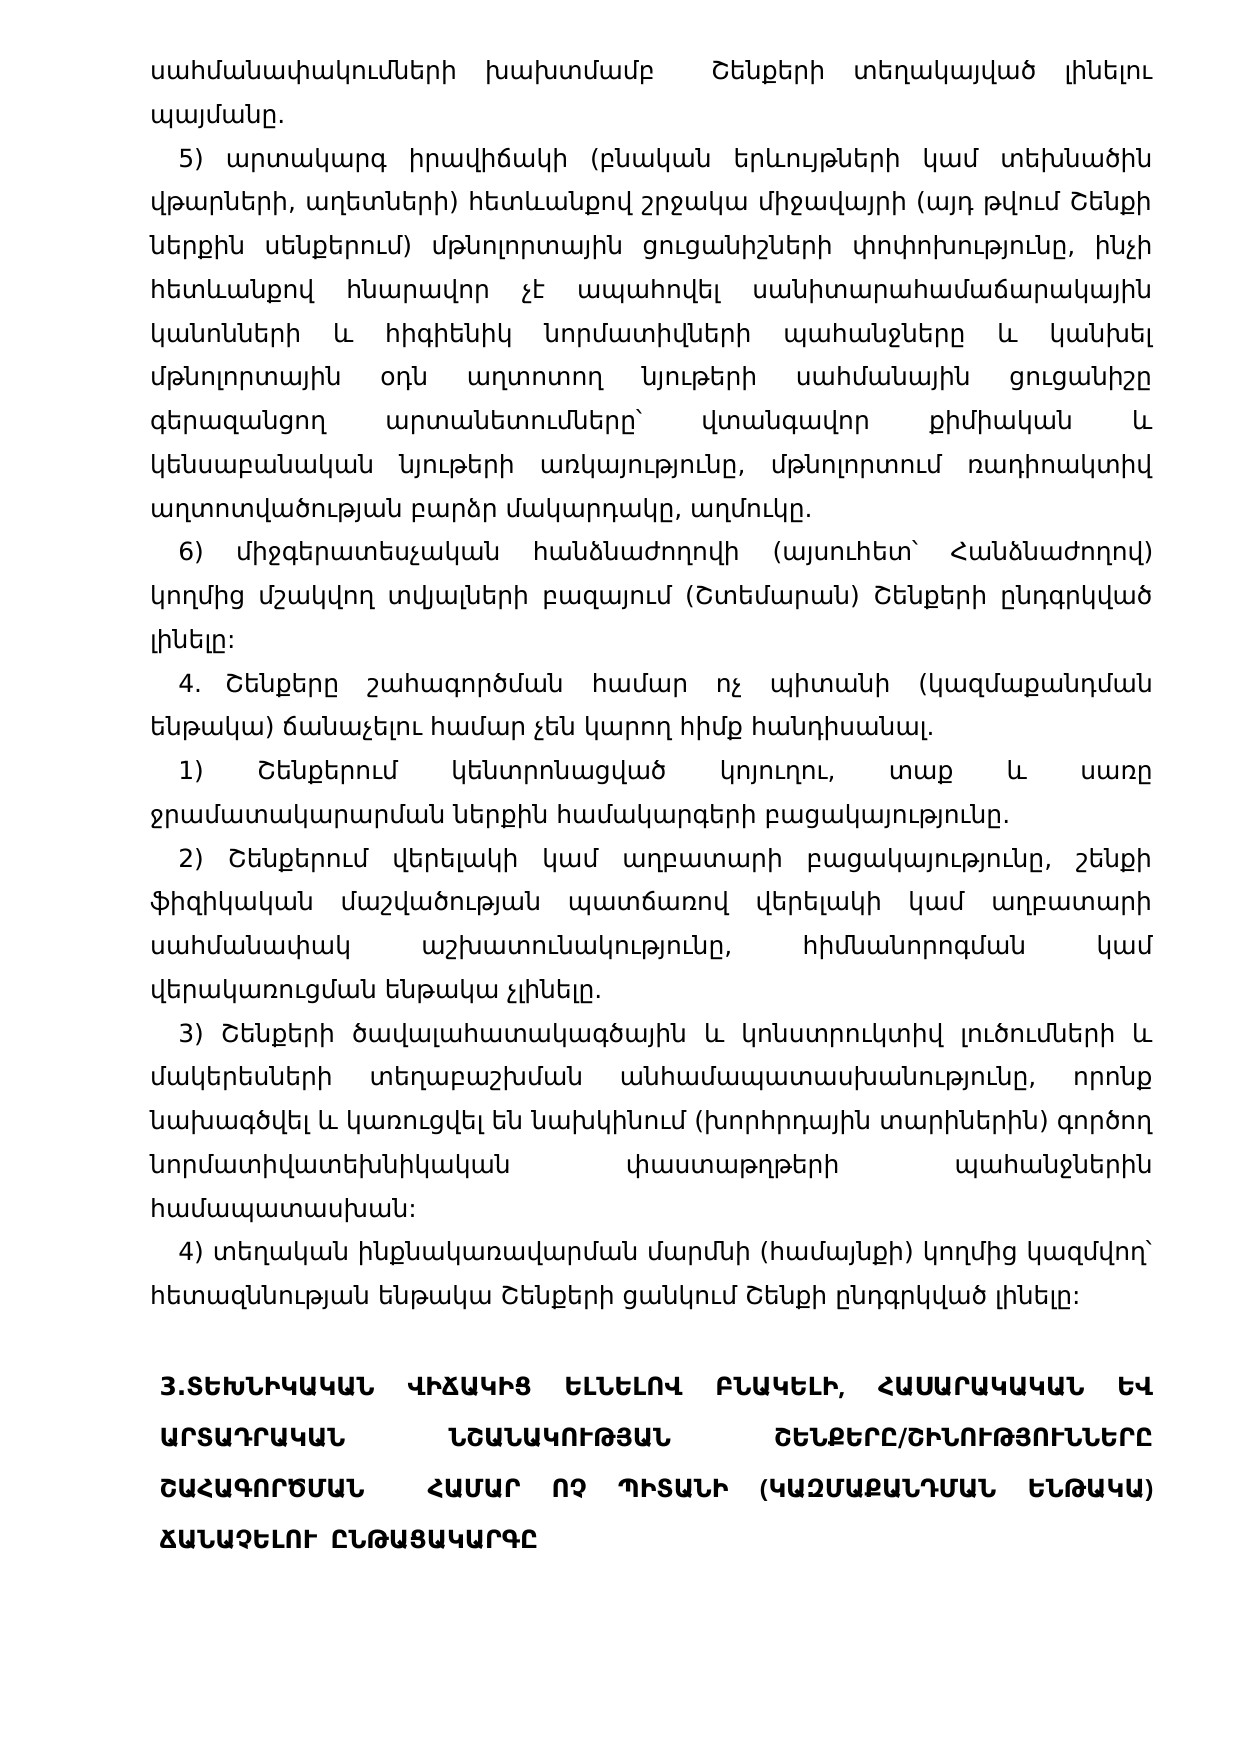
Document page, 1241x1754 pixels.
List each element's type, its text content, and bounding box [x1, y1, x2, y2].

text 2) Շենքերում վերելակի կամ աղբատարի բացակայությունը, շենքի ֆիզիկական մաշվածության պատճառով վերելակի կամ աղբատարի սահմանափակ աշխատունակությունը, հիմնանորոգման կամ վերակառուցման ենթակա չլինելը. [150, 844, 1153, 1004]
text 6) միջգերատեսչական հանձնաժողովի (այսուհետ՝ Հանձնաժողով) կողմից մշակվող տվյալների բազայում (Շտեմարան) Շենքերի ընդգրկված լինելը: [150, 537, 1153, 654]
text 3.ՏԵԽՆԻԿԱԿԱՆ ՎԻՃԱԿԻՑ ԵԼՆԵԼՈՎ ԲՆԱԿԵԼԻ, ՀԱՍԱՐԱԿԱԿԱՆ ԵՎ ԱՐՏԱԴՐԱԿԱՆ ՆՇԱՆԱԿՈՒԹՅԱՆ ՇԵՆՔԵՐԸ/ՇԻՆՈՒԹՅՈՒՆՆԵՐԸ ՇԱՀԱԳՈՐԾՄԱՆ ՀԱՄԱՐ ՈՉ ՊԻՏԱՆԻ (ԿԱԶՄԱՔԱՆԴՄԱՆ ԵՆԹԱԿԱ) ՃԱՆԱՉԵԼՈՒ ԸՆԹԱՑԱԿԱՐԳԸ [159, 1369, 1153, 1556]
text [150, 56, 1153, 129]
text 5) արտակարգ իրավիճակի (բնական երևույթների կամ տեխնածին վթարների, աղետների) հետևանքով շրջակա միջավայրի (այդ թվում Շենքի ներքին սենքերում) մթնոլորտային ցուցանիշների փոփոխությունը, ինչի հետևանքով հնարավոր չէ ապահովել սանիտարահամաճարակային կանոնների և հիգիենիկ նորմատիվների պահանջները և կանխել մթնոլորտային օդն աղտոտող նյութերի սահմանային ցուցանիշը գերազանցող արտանետումները՝ վտանգավոր քիմիական և կենսաբանական նյութերի առկայությունը, մթնոլորտում ռադիոակտիվ աղտոտվածության բարձր մակարդակը, աղմուկը. [150, 144, 1153, 523]
text 4) տեղական ինքնակառավարման մարմնի (համայնքի) կողմից կազմվող՝ հետազննության ենթակա Շենքերի ցանկում Շենքի ընդգրկված լինելը: [150, 1237, 1153, 1310]
list Շենքերը շահագործման համար ոչ պիտանի (կազմաքանդման ենթակա) ճանաչելու համար չեն կարող հիմք հանդիսանալ. [150, 669, 1153, 742]
text 1) Շենքերում կենտրոնացված կոյուղու, տաք և սառը ջրամատակարարման ներքին համակարգերի բացակայությունը. [150, 756, 1153, 829]
text 3) Շենքերի ծավալահատակագծային և կոնստրուկտիվ լուծումների և մակերեսների տեղաբաշխման անհամապատասխանությունը, որոնք նախագծվել և կառուցվել են նախկինում (խորհրդային տարիներին) գործող նորմատիվատեխնիկական փաստաթղթերի պահանջներին համապատասխան: [150, 1019, 1153, 1223]
